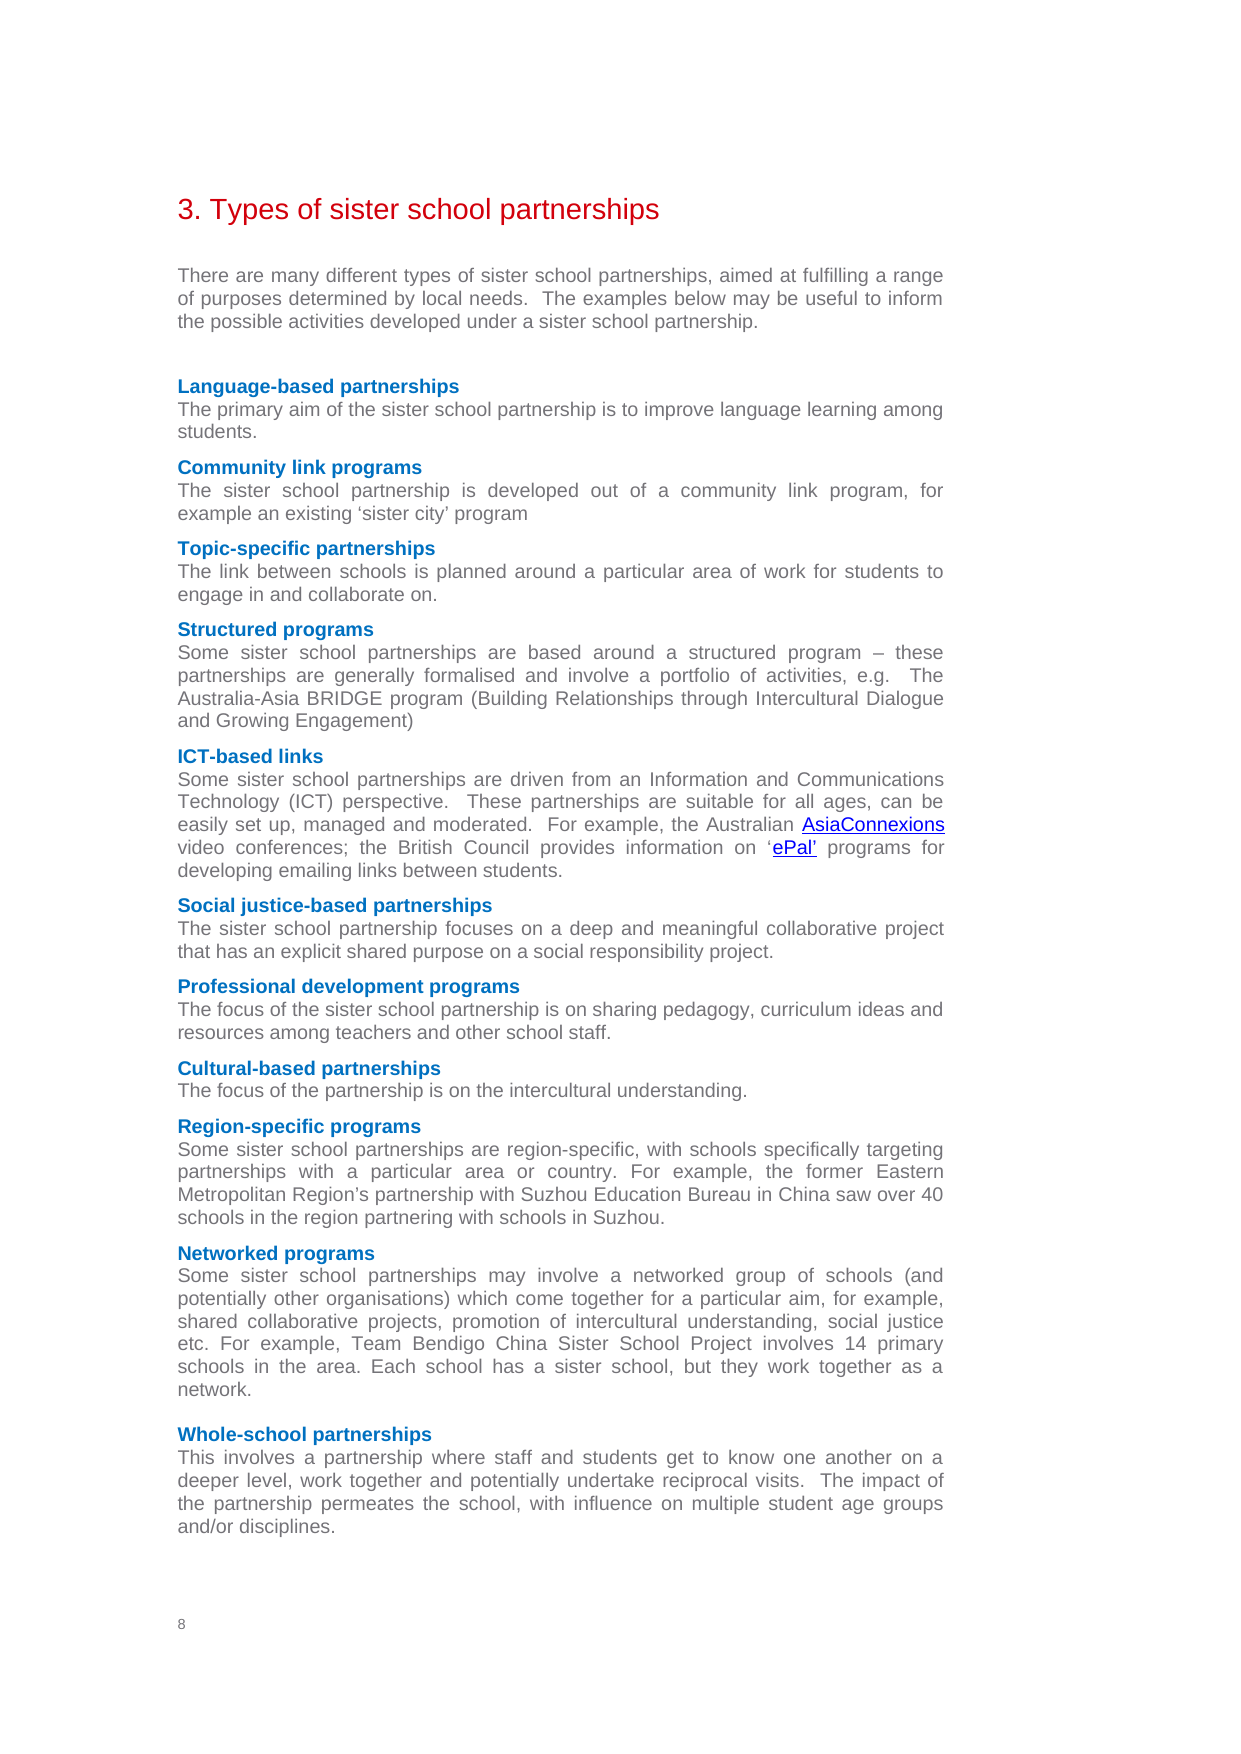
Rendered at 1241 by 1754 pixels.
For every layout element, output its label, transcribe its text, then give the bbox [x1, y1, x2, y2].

text Language-based partnerships [177, 374, 945, 397]
text Social justice-based partnerships [177, 894, 945, 917]
text Professional development programs [177, 975, 945, 998]
text The focus of the partnership is on the intercultural understanding. [177, 1079, 945, 1102]
subtitle 3. Types of sister school partnerships [177, 192, 945, 226]
text Some sister school partnerships are region-specific, with schools specifically targeting partnerships with a particular area or country. For example, the former Eastern Metropolitan Region’s partnership with Suzhou Education Bureau in China saw over 40 schools in the region partnering with schools in Suzhou. [177, 1137, 945, 1229]
text Networked programs [177, 1241, 945, 1264]
text Structured programs [177, 618, 945, 640]
text Cultural-based partnerships [177, 1056, 945, 1079]
text ICT-based links [177, 744, 945, 767]
text There are many different types of sister school partnerships, aimed at fulfilling a range of purposes determined by local needs. The examples below may be useful to inform the possible activities developed under a sister school partnership. [177, 264, 945, 333]
text Some sister school partnerships are driven from an Information and Communications Technology (ICT) perspective. These partnerships are suitable for all ages, can be easily set up, managed and moderated. For example, the Australian AsiaConnexions video conferences; the British Council provides information on ‘ePal’ programs for developing emailing links between students. [177, 767, 945, 882]
text Whole-school partnerships [177, 1423, 945, 1446]
text Community link programs [177, 456, 945, 478]
text The link between schools is planned around a particular area of work for students to engage in and collaborate on. [177, 559, 945, 605]
text Topic-specific partnerships [177, 537, 945, 559]
text The sister school partnership is developed out of a community link program, for example an existing ‘sister city’ program [177, 478, 945, 524]
text This involves a partnership where staff and students get to know one another on a deeper level, work together and potentially undertake reciprocal visits. The impact of the partnership permeates the school, with influence on multiple student age groups and/or disciplines. [177, 1446, 945, 1537]
text Some sister school partnerships are based around a structured program – these partnerships are generally formalised and involve a portfolio of activities, e.g. The Australia-Asia BRIDGE program (Building Relationships through Intercultural Dialogue and Growing Engagement) [177, 640, 945, 732]
text Region-specific programs [177, 1114, 945, 1137]
text Some sister school partnerships may involve a networked group of schools (and potentially other organisations) which come together for a particular aim, for example, shared collaborative projects, promotion of intercultural understanding, social justice etc. For example, Team Bendigo China Sister School Project involves 14 primary schools in the area. Each school has a sister school, but they work together as a network. [177, 1264, 945, 1400]
text The sister school partnership focuses on a deep and meaningful collaborative project that has an explicit shared purpose on a social responsibility project. [177, 917, 945, 963]
text The primary aim of the sister school partnership is to improve language learning among students. [177, 397, 945, 443]
text The focus of the sister school partnership is on sharing pedagogy, curriculum ideas and resources among teachers and other school staff. [177, 998, 945, 1044]
